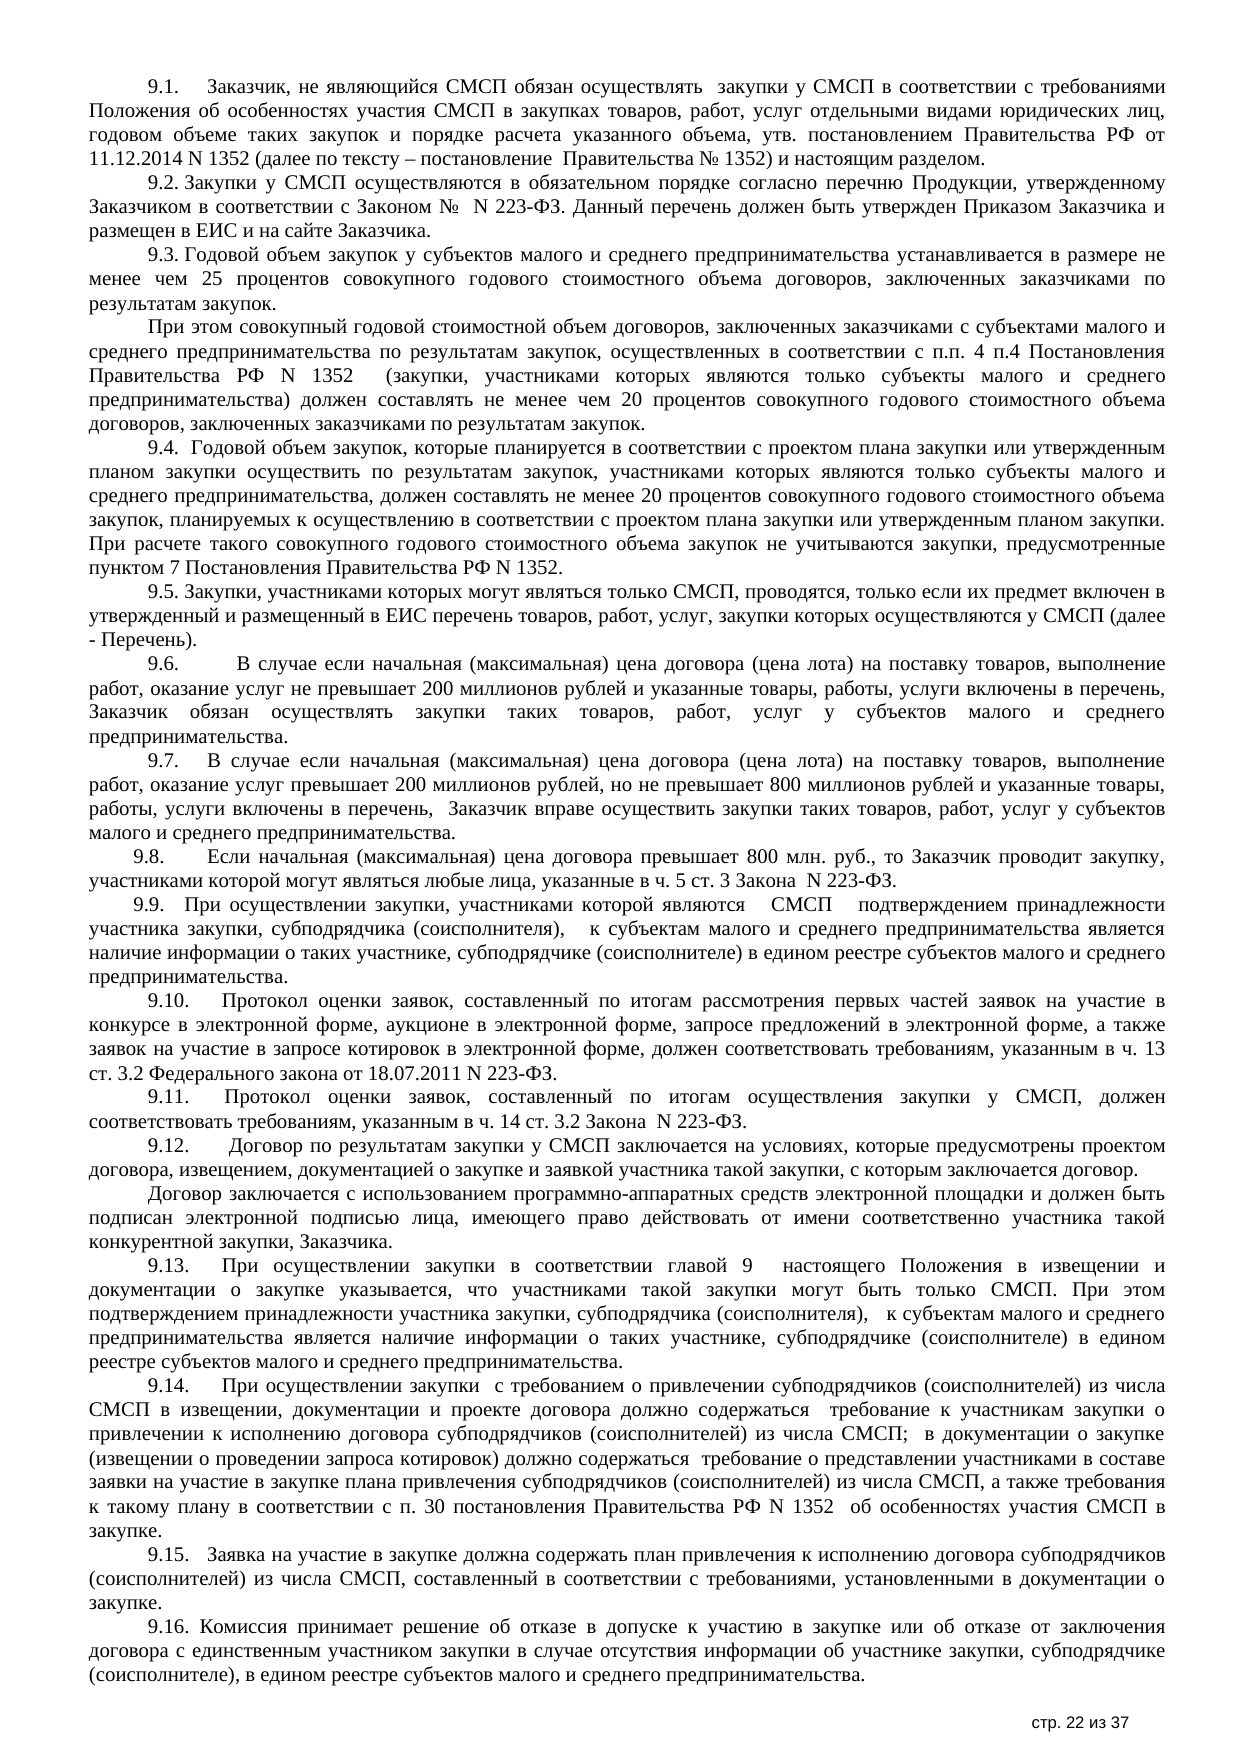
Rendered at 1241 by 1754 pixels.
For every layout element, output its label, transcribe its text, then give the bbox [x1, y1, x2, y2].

text Договор заключается с использованием программно-аппаратных средств электронной площадки и должен быть подписан электронной подписью лица, имеющего право действовать от имени соответственно участника такой конкурентной закупки, Заказчика. [89, 1181, 1167, 1253]
list Если начальная (максимальная) цена договора превышает 800 млн. руб., то Заказчик проводит закупку, участниками которой могут являться любые лица, указанные в ч. 5 ст. 3 Закона N 223-ФЗ. [89, 844, 1167, 892]
text При этом совокупный годовой стоимостной объем договоров, заключенных заказчиками с субъектами малого и среднего предпринимательства по результатам закупок, осуществленных в соответствии с п.п. 4 п.4 Постановления Правительства РФ N 1352 (закупки, участниками которых являются только субъекты малого и среднего предпринимательства) должен составлять не менее чем 20 процентов совокупного годового стоимостного объема договоров, заключенных заказчиками по результатам закупок. [89, 314, 1167, 435]
list Заказчик, не являющийся СМСП обязан осуществлять закупки у СМСП в соответствии с требованиями Положения об особенностях участия СМСП в закупках товаров, работ, услуг отдельными видами юридических лиц, годовом объеме таких закупок и порядке расчета указанного объема, утв. постановлением Правительства РФ от 11.12.2014 N 1352 (далее по тексту – постановление Правительства № 1352) и настоящим разделом. [89, 74, 1167, 170]
text 9.16. Комиссия принимает решение об отказе в допуске к участию в закупке или об отказе от заключения договора с единственным участником закупки в случае отсутствия информации об участнике закупки, субподрядчике (соисполнителе), в едином реестре субъектов малого и среднего предпринимательства. [89, 1614, 1167, 1686]
list Годовой объем закупок, которые планируется в соответствии с проектом плана закупки или утвержденным планом закупки осуществить по результатам закупок, участниками которых являются только субъекты малого и среднего предпринимательства, должен составлять не менее 20 процентов совокупного годового стоимостного объема закупок, планируемых к осуществлению в соответствии с проектом плана закупки или утвержденным планом закупки. При расчете такого совокупного годового стоимостного объема закупок не учитываются закупки, предусмотренные пунктом 7 Постановления Правительства РФ N 1352. [89, 435, 1167, 579]
list При осуществлении закупки, участниками которой являются СМСП подтверждением принадлежности участника закупки, субподрядчика (соисполнителя), к субъектам малого и среднего предпринимательства является наличие информации о таких участнике, субподрядчике (соисполнителе) в едином реестре субъектов малого и среднего предпринимательства. [89, 892, 1167, 988]
list Закупки у СМСП осуществляются в обязательном порядке согласно перечню Продукции, утвержденному Заказчиком в соответствии с Законом № N 223-ФЗ. Данный перечень должен быть утвержден Приказом Заказчика и размещен в ЕИС и на сайте Заказчика. [89, 170, 1167, 242]
list Протокол оценки заявок, составленный по итогам осуществления закупки у СМСП, должен соответствовать требованиям, указанным в ч. 14 ст. 3.2 Закона N 223-ФЗ. [89, 1084, 1167, 1133]
list При осуществлении закупки в соответствии главой 9 настоящего Положения в извещении и документации о закупке указывается, что участниками такой закупки могут быть только СМСП. При этом подтверждением принадлежности участника закупки, субподрядчика (соисполнителя), к субъектам малого и среднего предпринимательства является наличие информации о таких участнике, субподрядчике (соисполнителе) в едином реестре субъектов малого и среднего предпринимательства. [89, 1253, 1167, 1373]
list Закупки, участниками которых могут являться только СМСП, проводятся, только если их предмет включен в утвержденный и размещенный в ЕИС перечень товаров, работ, услуг, закупки которых осуществляются у СМСП (далее - Перечень). [89, 579, 1167, 651]
list Договор по результатам закупки у СМСП заключается на условиях, которые предусмотрены проектом договора, извещением, документацией о закупке и заявкой участника такой закупки, с которым заключается договор. [89, 1133, 1167, 1181]
list Годовой объем закупок у субъектов малого и среднего предпринимательства устанавливается в размере не менее чем 25 процентов совокупного годового стоимостного объема договоров, заключенных заказчиками по результатам закупок. [89, 242, 1167, 314]
list Заявка на участие в закупке должна содержать план привлечения к исполнению договора субподрядчиков (соисполнителей) из числа СМСП, составленный в соответствии с требованиями, установленными в документации о закупке. [89, 1542, 1167, 1614]
list В случае если начальная (максимальная) цена договора (цена лота) на поставку товаров, выполнение работ, оказание услуг превышает 200 миллионов рублей, но не превышает 800 миллионов рублей и указанные товары, работы, услуги включены в перечень, Заказчик вправе осуществить закупки таких товаров, работ, услуг у субъектов малого и среднего предпринимательства. [89, 748, 1167, 844]
list При осуществлении закупки с требованием о привлечении субподрядчиков (соисполнителей) из числа СМСП в извещении, документации и проекте договора должно содержаться требование к участникам закупки о привлечении к исполнению договора субподрядчиков (соисполнителей) из числа СМСП; в документации о закупке (извещении о проведении запроса котировок) должно содержаться требование о представлении участниками в составе заявки на участие в закупке плана привлечения субподрядчиков (соисполнителей) из числа СМСП, а также требования к такому плану в соответствии с п. 30 постановления Правительства РФ N 1352 об особенностях участия СМСП в закупке. [89, 1373, 1167, 1542]
list Протокол оценки заявок, составленный по итогам рассмотрения первых частей заявок на участие в конкурсе в электронной форме, аукционе в электронной форме, запросе предложений в электронной форме, а также заявок на участие в запросе котировок в электронной форме, должен соответствовать требованиям, указанным в ч. 13 ст. 3.2 Федерального закона от 18.07.2011 N 223-ФЗ. [89, 988, 1167, 1084]
list В случае если начальная (максимальная) цена договора (цена лота) на поставку товаров, выполнение работ, оказание услуг не превышает 200 миллионов рублей и указанные товары, работы, услуги включены в перечень, Заказчик обязан осуществлять закупки таких товаров, работ, услуг у субъектов малого и среднего предпринимательства. [89, 651, 1167, 748]
